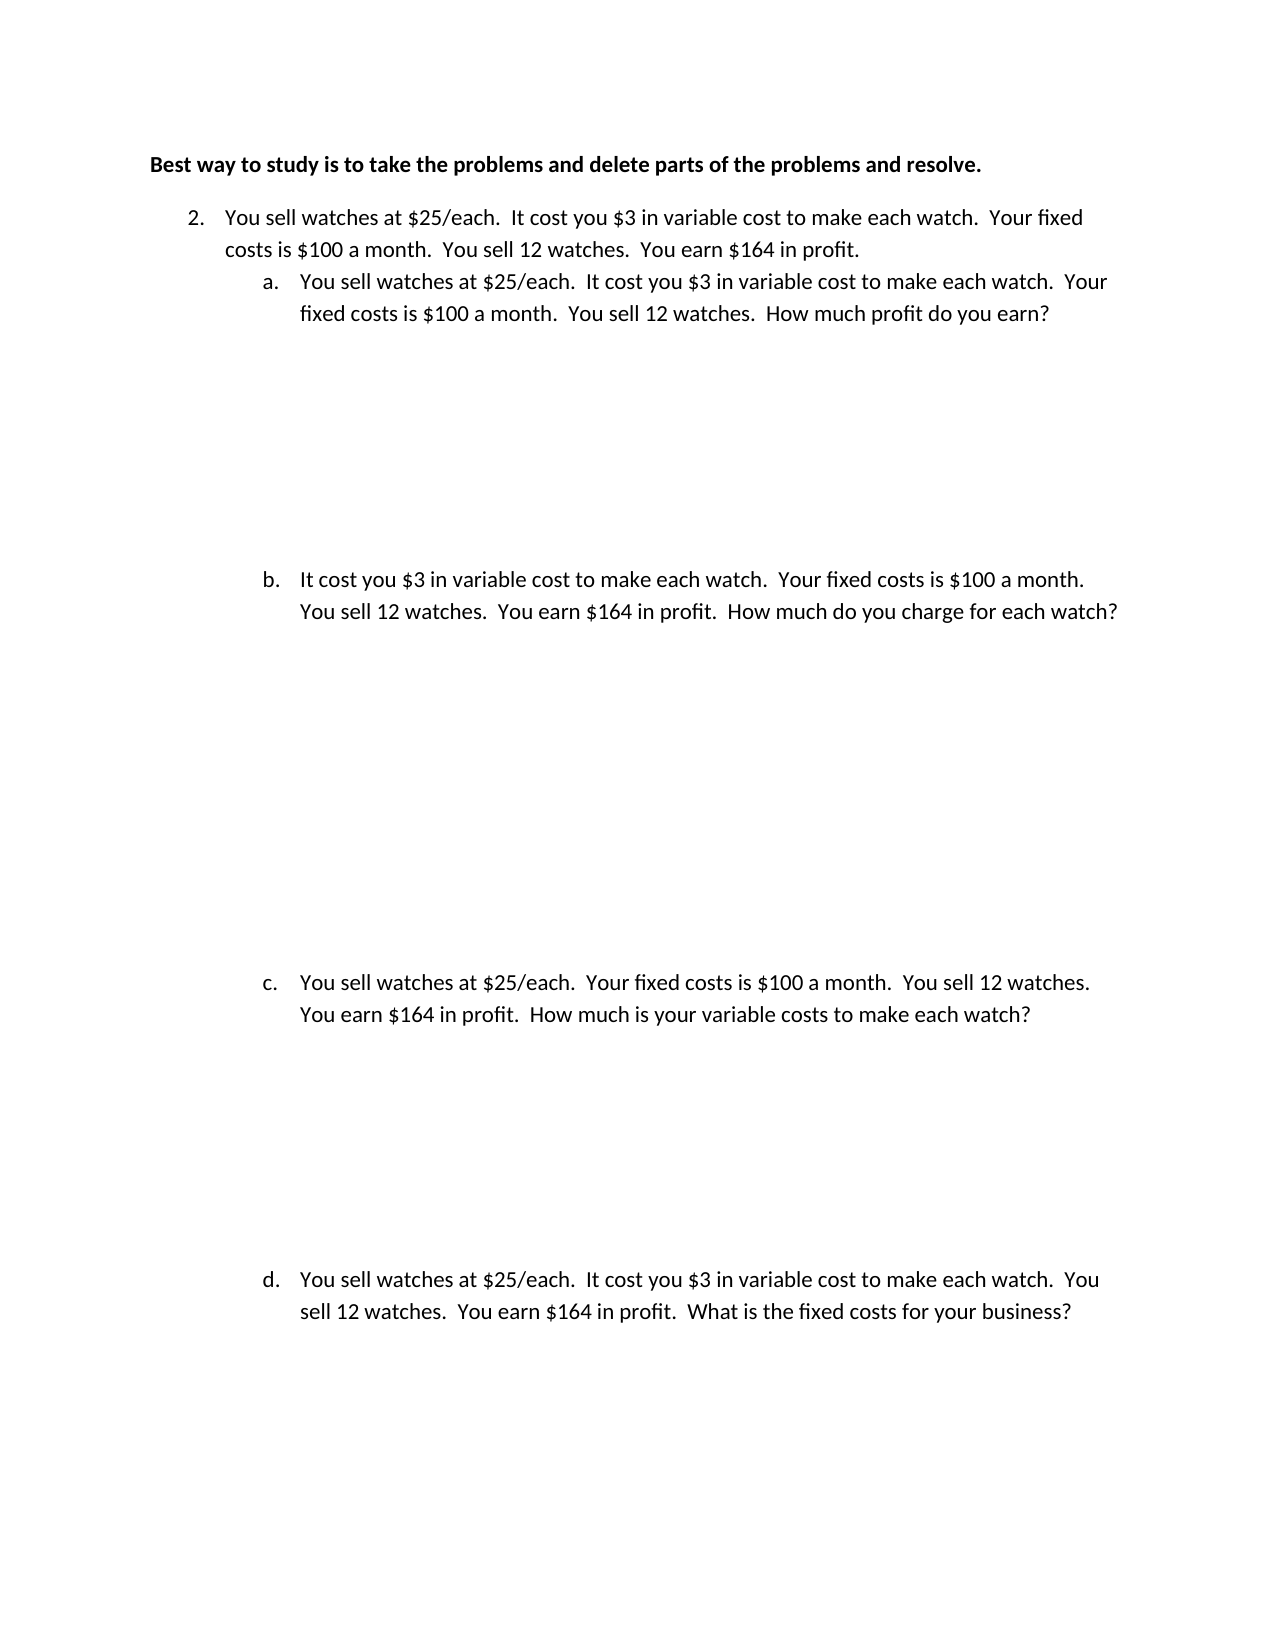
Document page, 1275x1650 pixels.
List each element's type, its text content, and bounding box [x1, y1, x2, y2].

list It cost you $3 in variable cost to make each watch. Your fixed costs is $100 a month. You sell 12 watches. You earn $164 in profit. How much do you charge for each watch? [262, 565, 1125, 625]
list You sell watches at $25/each. Your fixed costs is $100 a month. You sell 12 watches. You earn $164 in profit. How much is your variable costs to make each watch? [262, 968, 1125, 1028]
list You sell watches at $25/each. It cost you $3 in variable cost to make each watch. Your fixed costs is $100 a month. You sell 12 watches. How much profit do you earn? [262, 267, 1125, 328]
list You sell watches at $25/each. It cost you $3 in variable cost to make each watch. You sell 12 watches. You earn $164 in profit. What is the fixed costs for your business? [262, 1265, 1125, 1326]
text Best way to study is to take the problems and delete parts of the problems and resolve. [150, 150, 1125, 178]
list You sell watches at $25/each. It cost you $3 in variable cost to make each watch. Your fixed costs is $100 a month. You sell 12 watches. You earn $164 in profit. [187, 203, 1125, 263]
